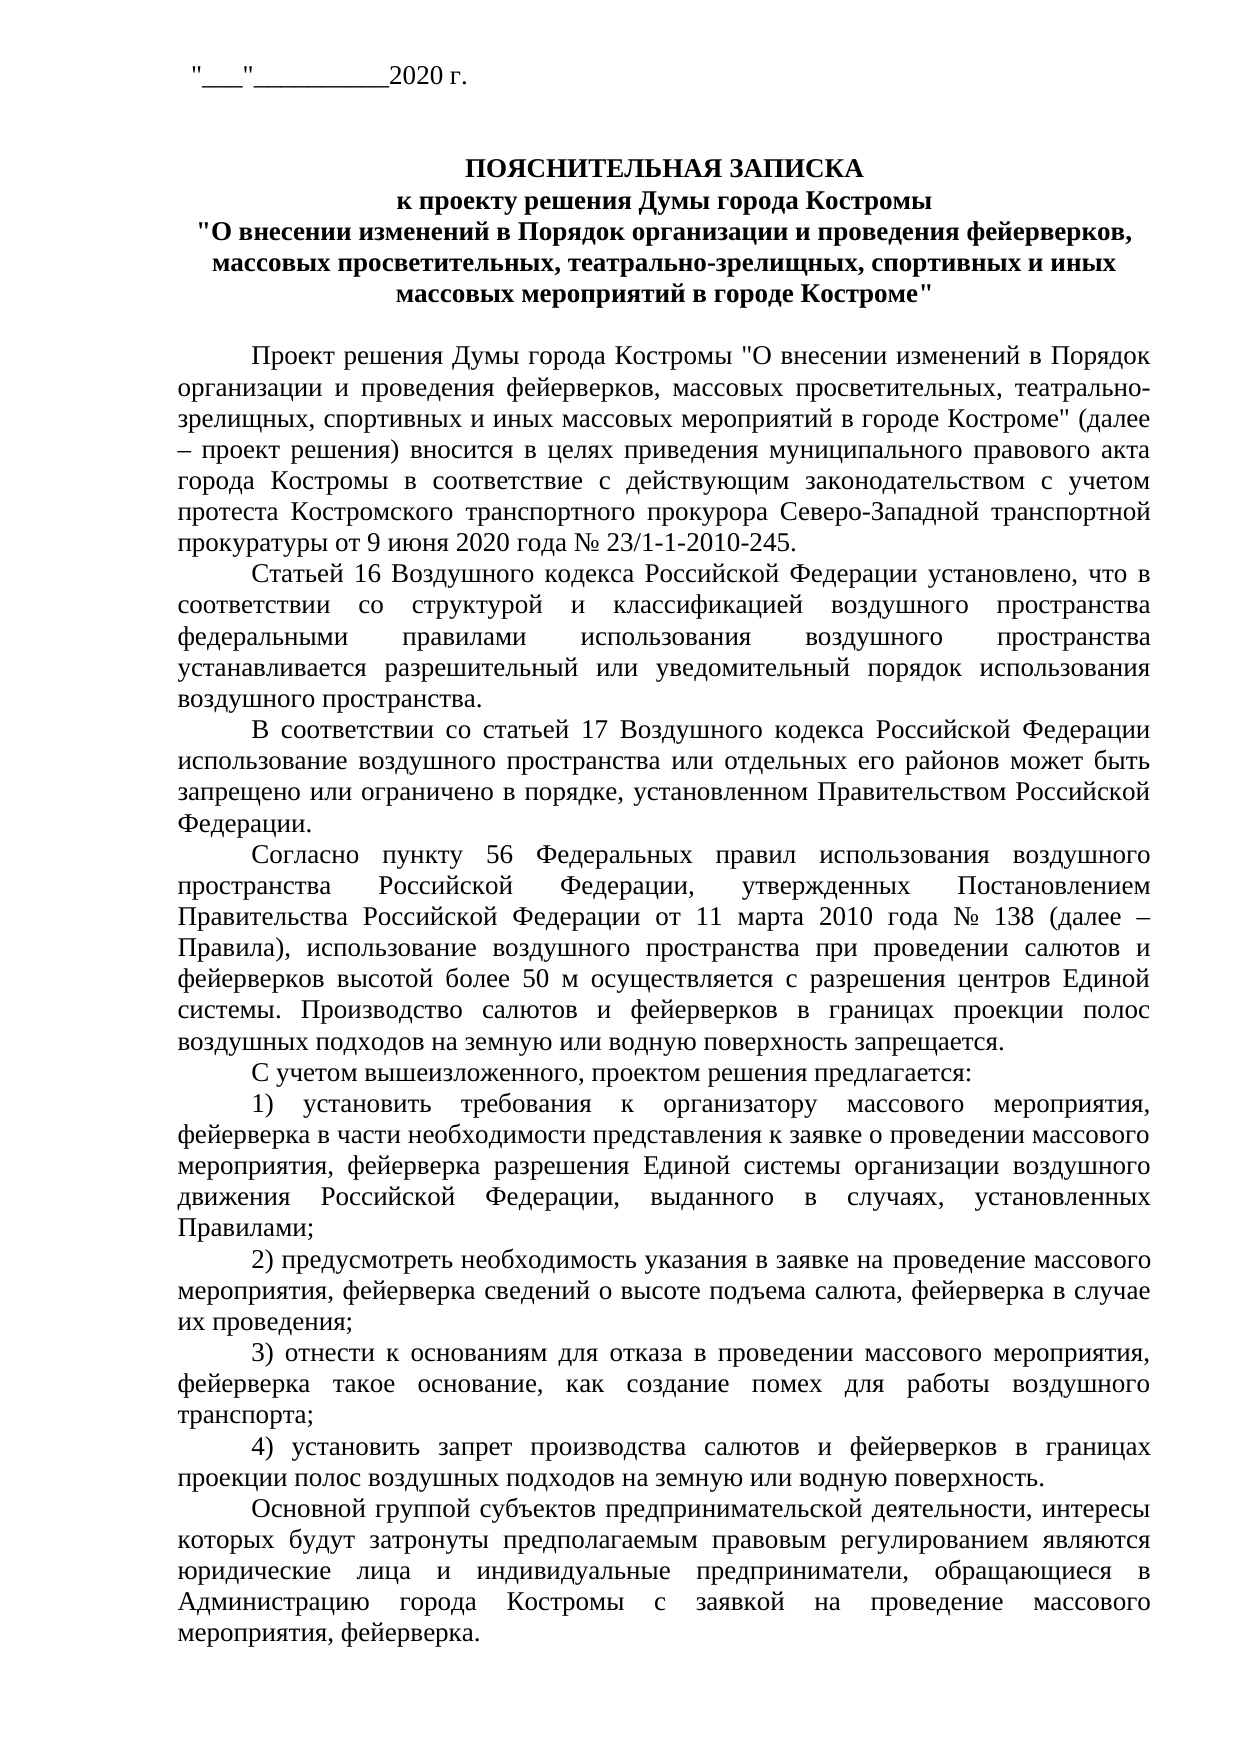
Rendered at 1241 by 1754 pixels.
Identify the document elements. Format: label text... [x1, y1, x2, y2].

text "О внесении изменений в Порядок организации и проведения фейерверков, массовых просветительных, театрально-зрелищных, спортивных и иных массовых мероприятий в городе Костроме" [177, 215, 1152, 308]
text 4) установить запрет производства салютов и фейерверков в границах проекции полос воздушных подходов на земную или водную поверхность. [177, 1429, 1152, 1492]
text "___"__________2020 г. [177, 59, 1152, 90]
text ПОЯСНИТЕЛЬНАЯ ЗАПИСКА [177, 153, 1152, 184]
text к проекту решения Думы города Костромы [177, 184, 1152, 215]
text Статьей 16 Воздушного кодекса Российской Федерации установлено, что в соответствии со структурой и классификацией воздушного пространства федеральными правилами использования воздушного пространства устанавливается разрешительный или уведомительный порядок использования воздушного пространства. [177, 557, 1152, 713]
text 2) предусмотреть необходимость указания в заявке на проведение массового мероприятия, фейерверка сведений о высоте подъема салюта, фейерверка в случае их проведения; [177, 1243, 1152, 1336]
text С учетом вышеизложенного, проектом решения предлагается: [177, 1056, 1152, 1087]
text В соответствии со статьей 17 Воздушного кодекса Российской Федерации использование воздушного пространства или отдельных его районов может быть запрещено или ограничено в порядке, установленном Правительством Российской Федерации. [177, 713, 1152, 838]
text 3) отнести к основаниям для отказа в проведении массового мероприятия, фейерверка такое основание, как создание помех для работы воздушного транспорта; [177, 1336, 1152, 1429]
text Проект решения Думы города Костромы "О внесении изменений в Порядок организации и проведения фейерверков, массовых просветительных, театрально-зрелищных, спортивных и иных массовых мероприятий в городе Костроме" (далее – проект решения) вносится в целях приведения муниципального правового акта города Костромы в соответствие с действующим законодательством с учетом протеста Костромского транспортного прокурора Северо-Западной транспортной прокуратуры от 9 июня 2020 года № 23/1-1-2010-245. [177, 339, 1152, 557]
text 1) установить требования к организатору массового мероприятия, фейерверка в части необходимости представления к заявке о проведении массового мероприятия, фейерверка разрешения Единой системы организации воздушного движения Российской Федерации, выданного в случаях, установленных Правилами; [177, 1087, 1152, 1243]
text Согласно пункту 56 Федеральных правил использования воздушного пространства Российской Федерации, утвержденных Постановлением Правительства Российской Федерации от 11 марта 2010 года № 138 (далее – Правила), использование воздушного пространства при проведении салютов и фейерверков высотой более 50 м осуществляется с разрешения центров Единой системы. Производство салютов и фейерверков в границах проекции полос воздушных подходов на земную или водную поверхность запрещается. [177, 838, 1152, 1056]
text Основной группой субъектов предпринимательской деятельности, интересы которых будут затронуты предполагаемым правовым регулированием являются юридические лица и индивидуальные предприниматели, обращающиеся в Администрацию города Костромы с заявкой на проведение массового мероприятия, фейерверка. [177, 1492, 1152, 1648]
